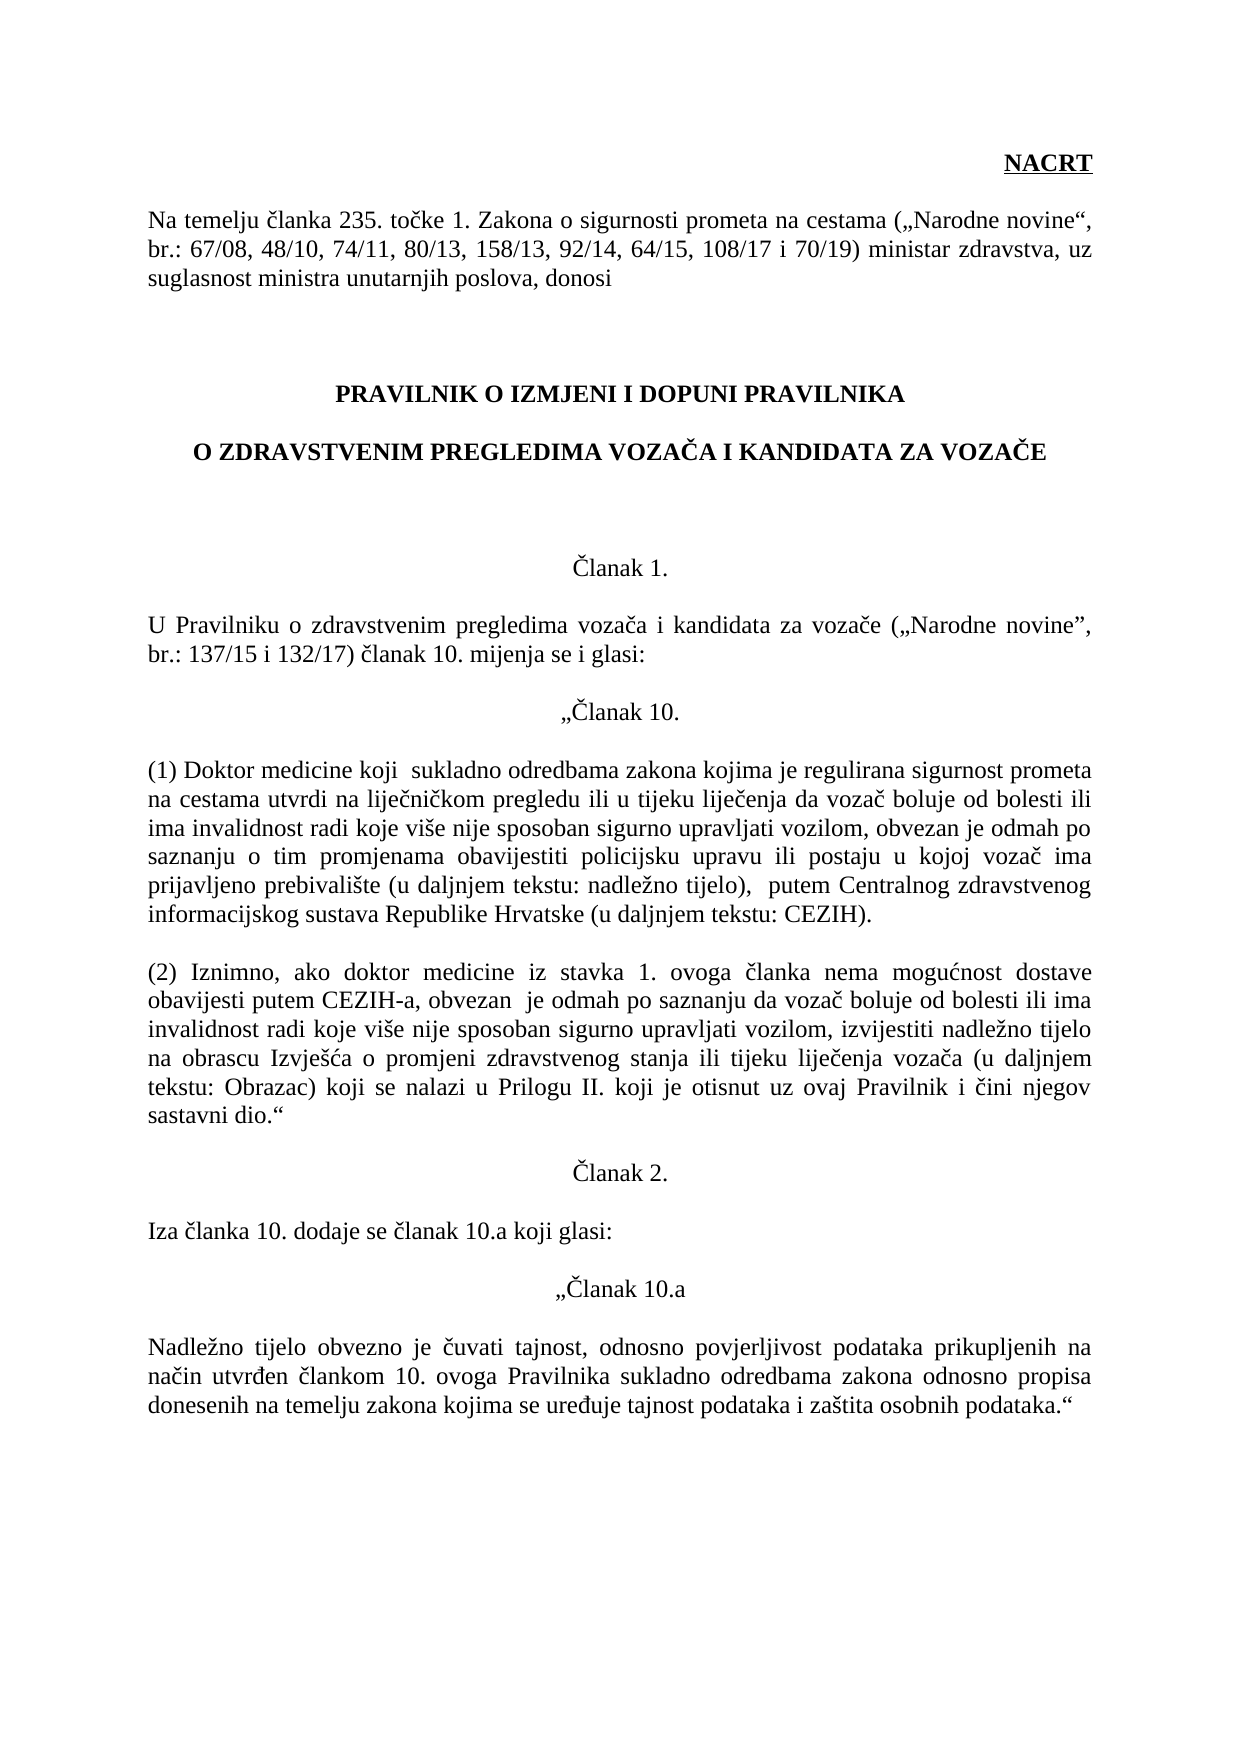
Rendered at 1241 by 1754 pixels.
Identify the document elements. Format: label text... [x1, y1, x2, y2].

text (2) Iznimno, ako doktor medicine iz stavka 1. ovoga članka nema mogućnost dostave obavijesti putem CEZIH-a, obvezan je odmah po saznanju da vozač boluje od bolesti ili ima invalidnost radi koje više nije sposoban sigurno upravljati vozilom, izvijestiti nadležno tijelo na obrascu Izvješća o promjeni zdravstvenog stanja ili tijeku liječenja vozača (u daljnjem tekstu: Obrazac) koji se nalazi u Prilogu II. koji je otisnut uz ovaj Pravilnik i čini njegov sastavni dio.“ [148, 957, 1093, 1129]
text Članak 1. [148, 553, 1093, 581]
text O ZDRAVSTVENIM PREGLEDIMA VOZAČA I KANDIDATA ZA VOZAČE [148, 437, 1093, 466]
text (1) Doktor medicine koji sukladno odredbama zakona kojima je regulirana sigurnost prometa na cestama utvrdi na liječničkom pregledu ili u tijeku liječenja da vozač boluje od bolesti ili ima invalidnost radi koje više nije sposoban sigurno upravljati vozilom, obvezan je odmah po saznanju o tim promjenama obavijestiti policijsku upravu ili postaju u kojoj vozač ima prijavljeno prebivalište (u daljnjem tekstu: nadležno tijelo), putem Centralnog zdravstvenog informacijskog sustava Republike Hrvatske (u daljnjem tekstu: CEZIH). [148, 755, 1093, 928]
text Članak 2. [148, 1158, 1093, 1187]
text „Članak 10.a [148, 1274, 1093, 1303]
text „Članak 10. [148, 697, 1093, 726]
text Nadležno tijelo obvezno je čuvati tajnost, odnosno povjerljivost podataka prikupljenih na način utvrđen člankom 10. ovoga Pravilnika sukladno odredbama zakona odnosno propisa donesenih na temelju zakona kojima se uređuje tajnost podataka i zaštita osobnih podataka.“ [148, 1332, 1093, 1418]
text Iza članka 10. dodaje se članak 10.a koji glasi: [148, 1216, 1093, 1245]
text NACRT [148, 148, 1093, 176]
text PRAVILNIK O IZMJENI I DOPUNI PRAVILNIKA [148, 379, 1093, 408]
text U Pravilniku o zdravstvenim pregledima vozača i kandidata za vozače („Narodne novine”, br.: 137/15 i 132/17) članak 10. mijenja se i glasi: [148, 611, 1093, 668]
text Na temelju članka 235. točke 1. Zakona o sigurnosti prometa na cestama („Narodne novine“, br.: 67/08, 48/10, 74/11, 80/13, 158/13, 92/14, 64/15, 108/17 i 70/19) ministar zdravstva, uz suglasnost ministra unutarnjih poslova, donosi [148, 206, 1093, 292]
